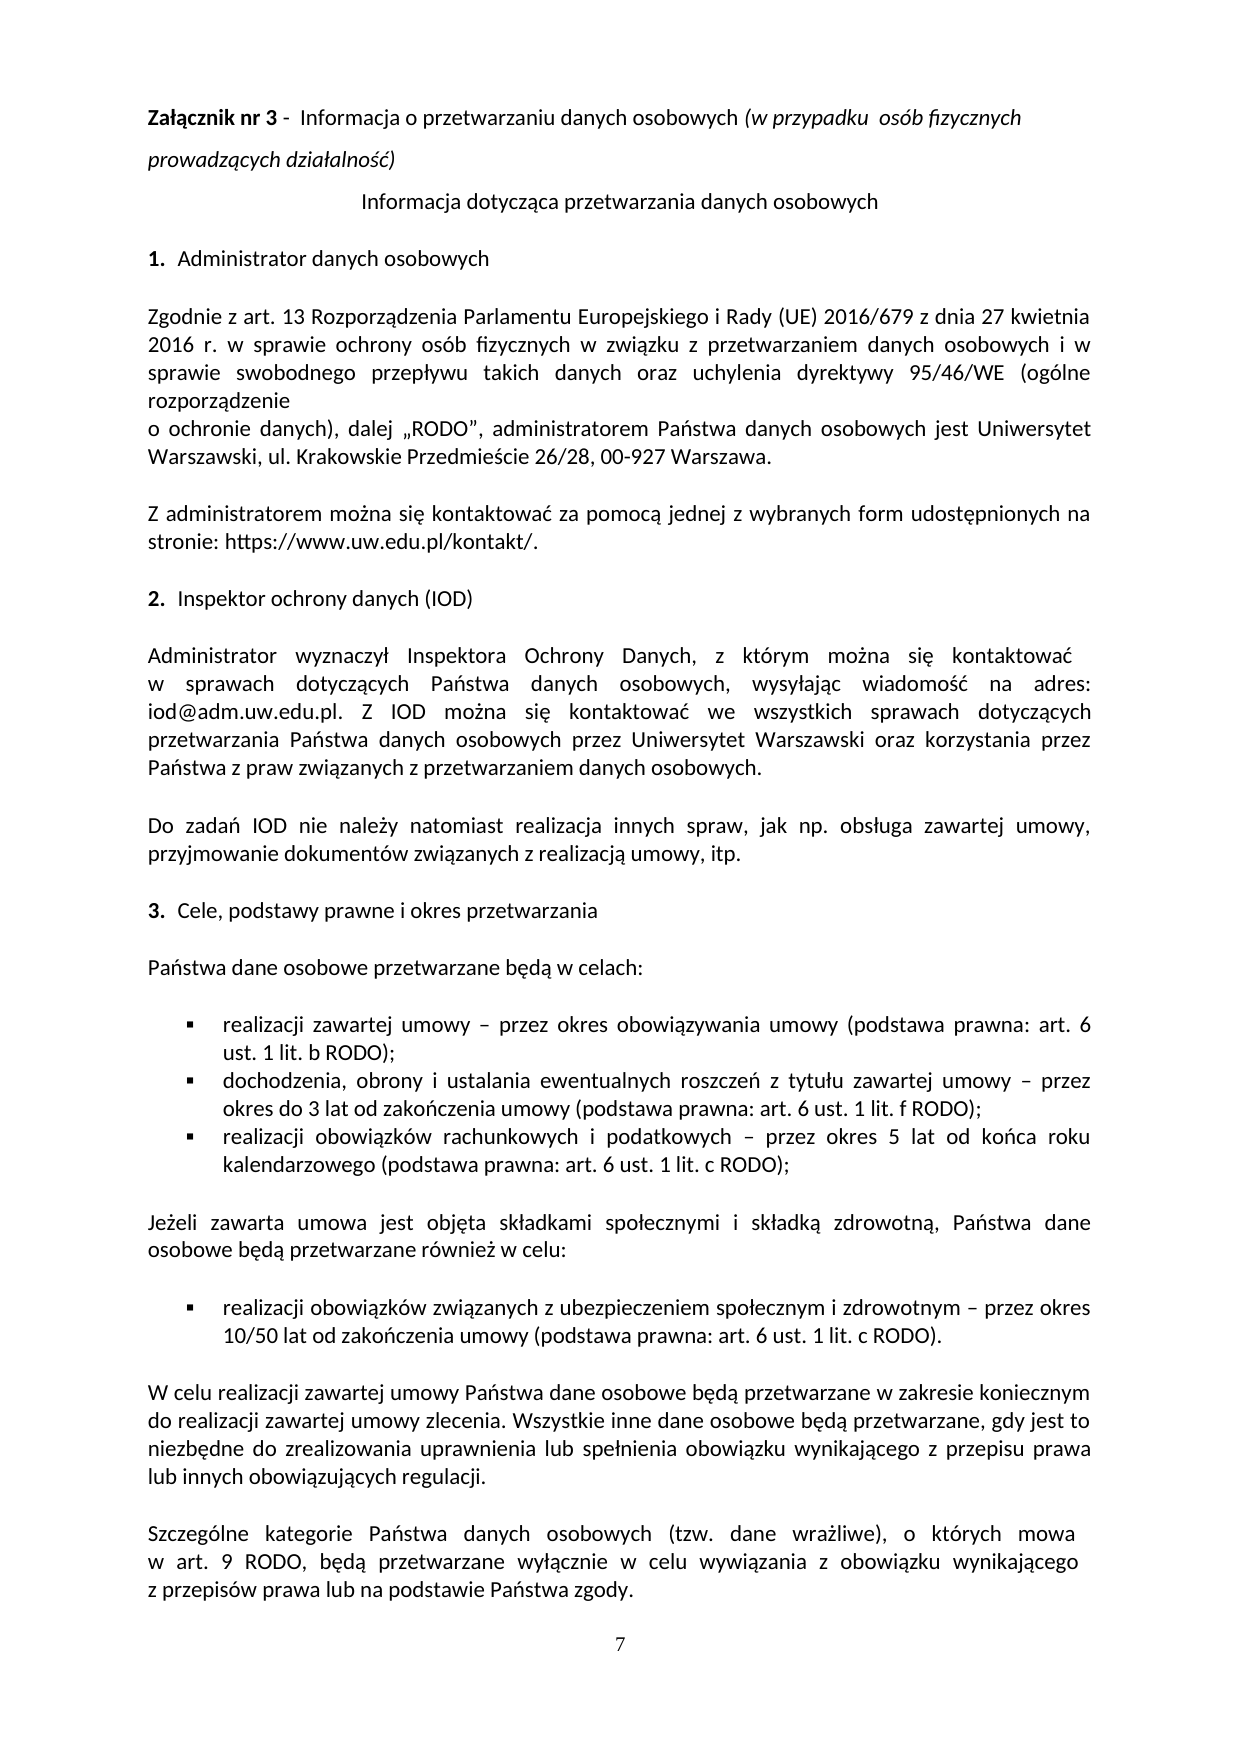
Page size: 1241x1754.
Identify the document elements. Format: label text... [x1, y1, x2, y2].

text Szczególne kategorie Państwa danych osobowych (tzw. dane wrażliwe), o których mowa w art. 9 RODO, będą przetwarzane wyłącznie w celu wywiązania z obowiązku wynikającego z przepisów prawa lub na podstawie Państwa zgody. [148, 1519, 1092, 1603]
list Cele, podstawy prawne i okres przetwarzania [148, 896, 1092, 924]
text Zgodnie z art. 13 Rozporządzenia Parlamentu Europejskiego i Rady (UE) 2016/679 z dnia 27 kwietnia 2016 r. w sprawie ochrony osób fizycznych w związku z przetwarzaniem danych osobowych i w sprawie swobodnego przepływu takich danych oraz uchylenia dyrektywy 95/46/WE (ogólne rozporządzenie o ochronie danych), dalej „RODO”, administratorem Państwa danych osobowych jest Uniwersytet Warszawski, ul. Krakowskie Przedmieście 26/28, 00-927 Warszawa. [148, 302, 1092, 470]
text Załącznik nr 3 - Informacja o przetwarzaniu danych osobowych (w przypadku osób fizycznych prowadzących działalność) [148, 103, 1092, 173]
text Jeżeli zawarta umowa jest objęta składkami społecznymi i składką zdrowotną, Państwa dane osobowe będą przetwarzane również w celu: [148, 1208, 1092, 1264]
text W celu realizacji zawartej umowy Państwa dane osobowe będą przetwarzane w zakresie koniecznym do realizacji zawartej umowy zlecenia. Wszystkie inne dane osobowe będą przetwarzane, gdy jest to niezbędne do zrealizowania uprawnienia lub spełnienia obowiązku wynikającego z przepisu prawa lub innych obowiązujących regulacji. [148, 1378, 1092, 1490]
text Informacja dotycząca przetwarzania danych osobowych [148, 187, 1092, 215]
text Do zadań IOD nie należy natomiast realizacja innych spraw, jak np. obsługa zawartej umowy, przyjmowanie dokumentów związanych z realizacją umowy, itp. [148, 811, 1092, 867]
text Administrator wyznaczył Inspektora Ochrony Danych, z którym można się kontaktować w sprawach dotyczących Państwa danych osobowych, wysyłając wiadomość na adres: iod@adm.uw.edu.pl. Z IOD można się kontaktować we wszystkich sprawach dotyczących przetwarzania Państwa danych osobowych przez Uniwersytet Warszawski oraz korzystania przez Państwa z praw związanych z przetwarzaniem danych osobowych. [148, 641, 1092, 782]
list realizacji obowiązków związanych z ubezpieczeniem społecznym i zdrowotnym – przez okres 10/50 lat od zakończenia umowy (podstawa prawna: art. 6 ust. 1 lit. c RODO). [185, 1293, 1092, 1349]
text Państwa dane osobowe przetwarzane będą w celach: [148, 953, 1092, 981]
list dochodzenia, obrony i ustalania ewentualnych roszczeń z tytułu zawartej umowy – przez okres do 3 lat od zakończenia umowy (podstawa prawna: art. 6 ust. 1 lit. f RODO); [185, 1066, 1092, 1122]
text Z administratorem można się kontaktować za pomocą jednej z wybranych form udostępnionych na stronie: https://www.uw.edu.pl/kontakt/. [148, 499, 1092, 555]
list realizacji zawartej umowy – przez okres obowiązywania umowy (podstawa prawna: art. 6 ust. 1 lit. b RODO); [185, 1010, 1092, 1066]
list Administrator danych osobowych [148, 244, 1092, 273]
list Inspektor ochrony danych (IOD) [148, 584, 1092, 612]
list realizacji obowiązków rachunkowych i podatkowych – przez okres 5 lat od końca roku kalendarzowego (podstawa prawna: art. 6 ust. 1 lit. c RODO); [185, 1122, 1092, 1178]
